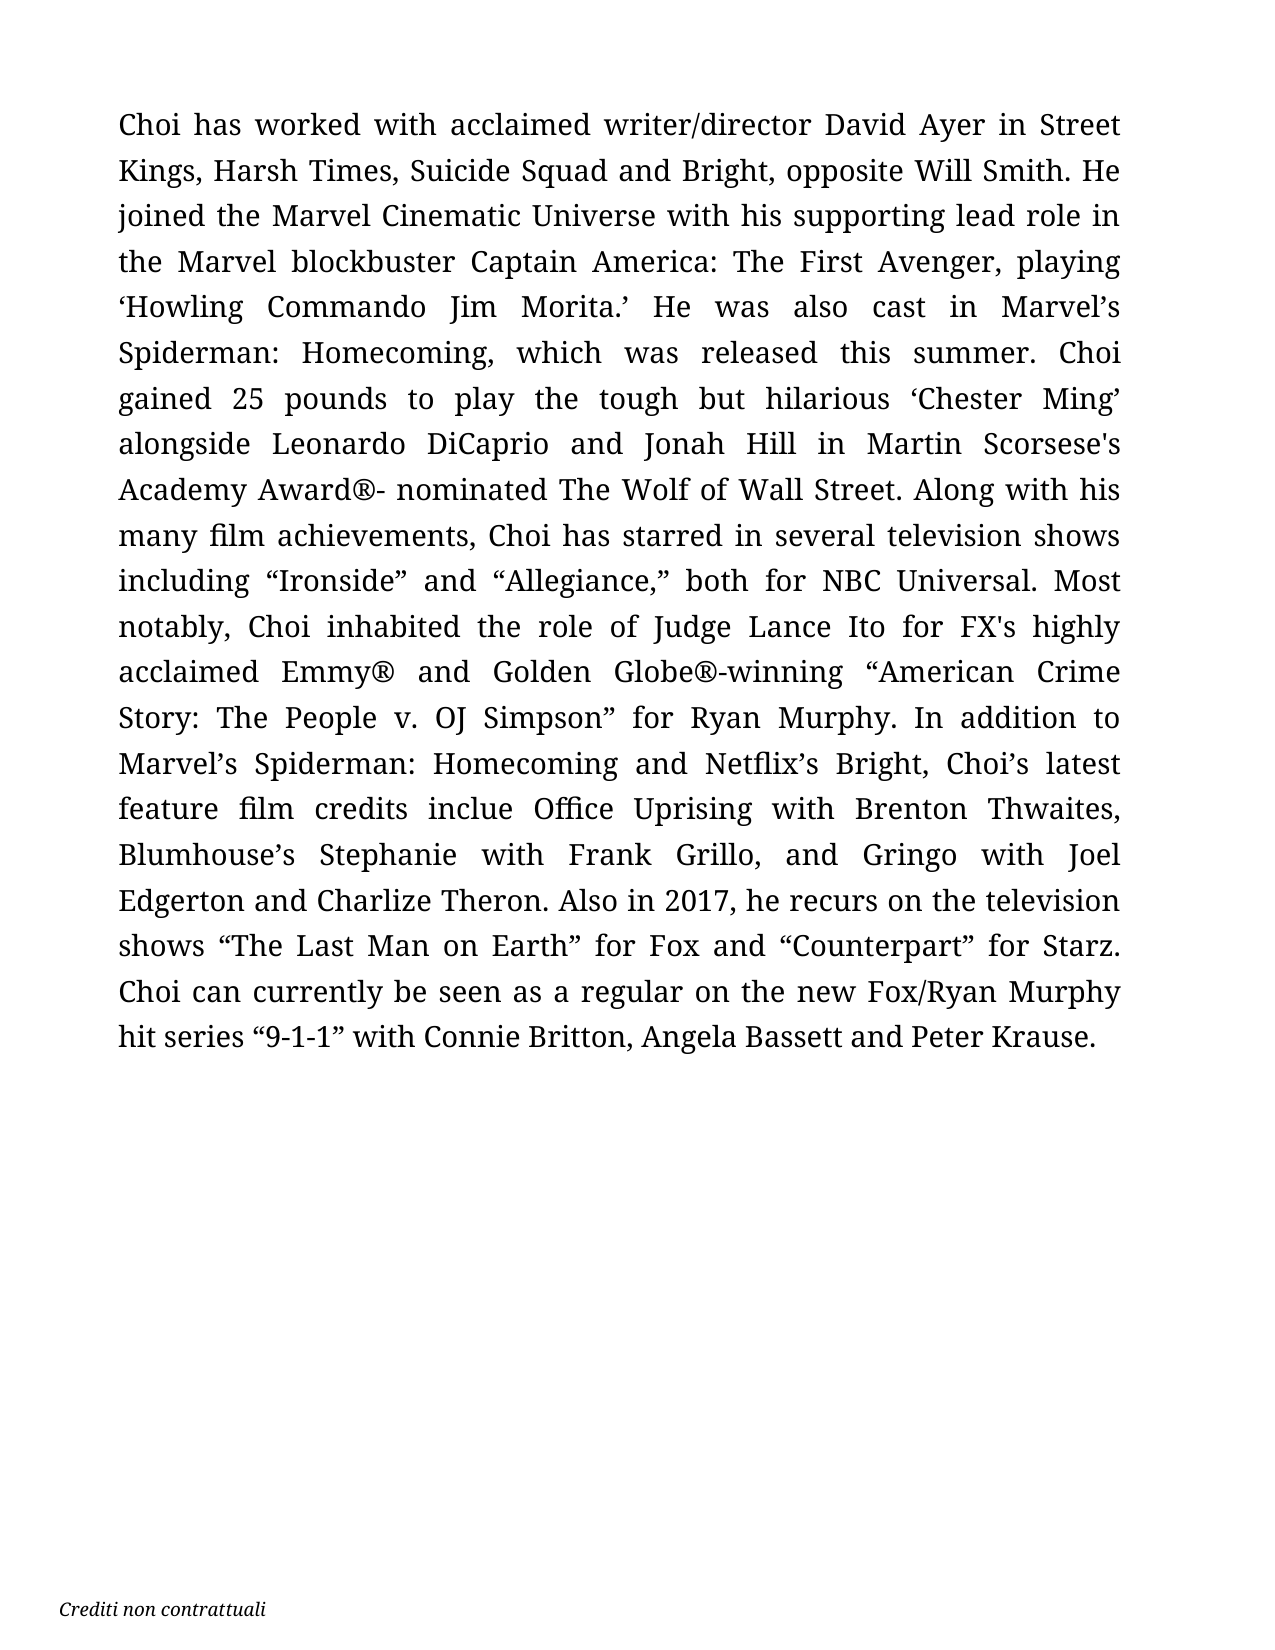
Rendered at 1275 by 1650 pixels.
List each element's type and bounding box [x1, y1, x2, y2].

text [118, 104, 1122, 1056]
